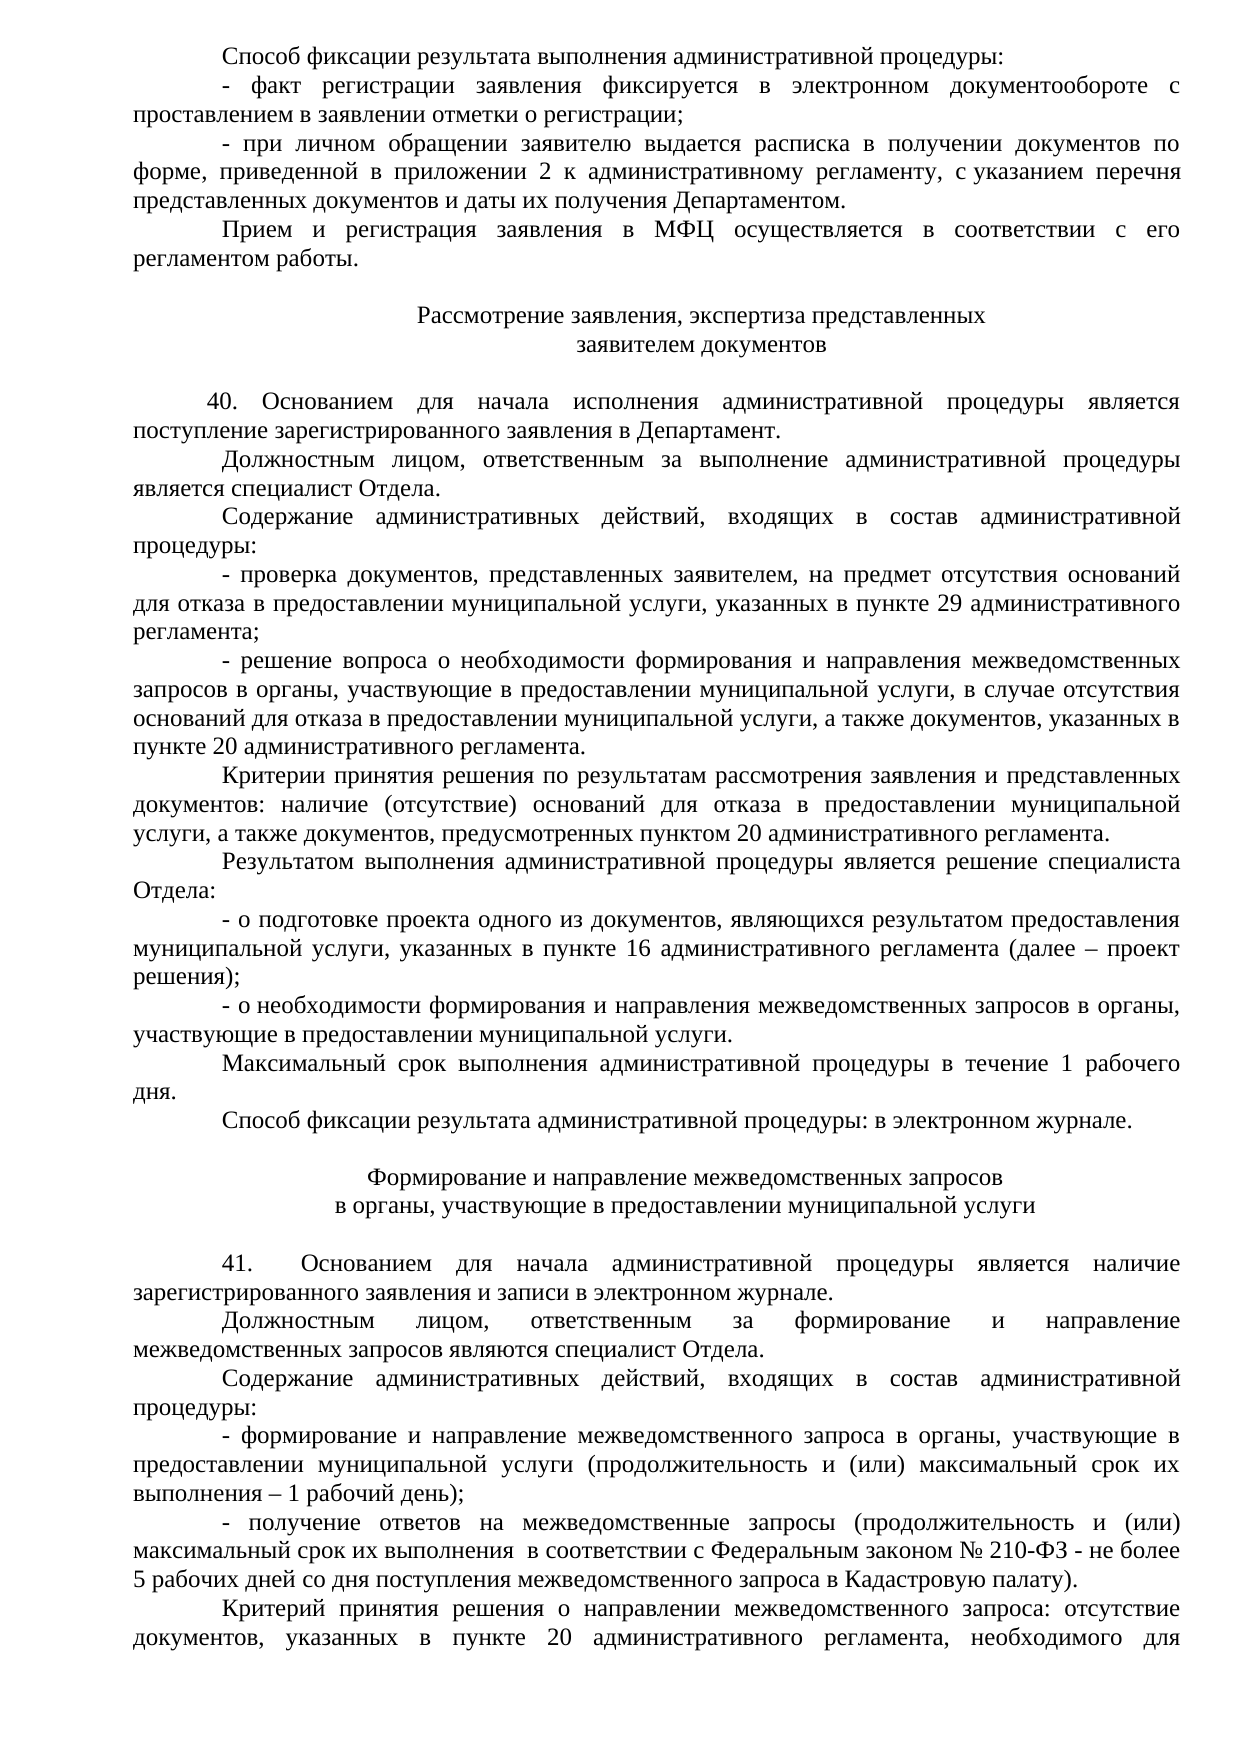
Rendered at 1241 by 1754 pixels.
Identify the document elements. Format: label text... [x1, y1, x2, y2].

text Содержание административных действий, входящих в состав административной процедуры: [133, 501, 1181, 559]
text 41. Основанием для начала административной процедуры является наличие зарегистрированного заявления и записи в электронном журнале. [133, 1248, 1181, 1306]
text - решение вопроса о необходимости формирования и направления межведомственных запросов в органы, участвующие в предоставлении муниципальной услуги, в случае отсутствия оснований для отказа в предоставлении муниципальной услуги, а также документов, указанных в пункте 20 административного регламента. [133, 645, 1181, 760]
text - получение ответов на межведомственные запросы (продолжительность и (или) максимальный срок их выполнения в соответствии с Федеральным законом № 210-ФЗ - не более 5 рабочих дней со дня поступления межведомственного запроса в Кадастровую палату). [133, 1507, 1181, 1593]
text - о необходимости формирования и направления межведомственных запросов в органы, участвующие в предоставлении муниципальной услуги. [133, 990, 1181, 1048]
text - факт регистрации заявления фиксируется в электронном документообороте с проставлением в заявлении отметки о регистрации; [133, 70, 1181, 128]
text Максимальный срок выполнения административной процедуры в течение 1 рабочего дня. [133, 1048, 1181, 1105]
text - формирование и направление межведомственного запроса в органы, участвующие в предоставлении муниципальной услуги (продолжительность и (или) максимальный срок их выполнения – 1 рабочий день); [133, 1421, 1181, 1507]
text Способ фиксации результата административной процедуры: в электронном журнале. [133, 1105, 1181, 1134]
text Критерии принятия решения по результатам рассмотрения заявления и представленных документов: наличие (отсутствие) оснований для отказа в предоставлении муниципальной услуги, а также документов, предусмотренных пунктом 20 административного регламента. [133, 760, 1181, 846]
text - при личном обращении заявителю выдается расписка в получении документов по форме, приведенной в приложении 2 к административному регламенту, с указанием перечня представленных документов и даты их получения Департаментом. [133, 128, 1181, 214]
text Содержание административных действий, входящих в состав административной процедуры: [133, 1363, 1181, 1421]
text заявителем документов [133, 329, 1181, 358]
text Рассмотрение заявления, экспертиза представленных [133, 300, 1181, 329]
text - о подготовке проекта одного из документов, являющихся результатом предоставления муниципальной услуги, указанных в пункте 16 административного регламента (далее – проект решения); [133, 904, 1181, 990]
text Способ фиксации результата выполнения административной процедуры: [133, 41, 1181, 70]
text Прием и регистрация заявления в МФЦ осуществляется в соответствии с его регламентом работы. [133, 214, 1181, 271]
text - проверка документов, представленных заявителем, на предмет отсутствия оснований для отказа в предоставлении муниципальной услуги, указанных в пункте 29 административного регламента; [133, 559, 1181, 645]
text Формирование и направление межведомственных запросов [133, 1162, 1181, 1191]
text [133, 1593, 1181, 1651]
text Должностным лицом, ответственным за формирование и направление межведомственных запросов являются специалист Отдела. [133, 1306, 1181, 1363]
text Должностным лицом, ответственным за выполнение административной процедуры является специалист Отдела. [133, 444, 1181, 501]
text в органы, участвующие в предоставлении муниципальной услуги [133, 1191, 1181, 1219]
text Результатом выполнения административной процедуры является решение специалиста Отдела: [133, 846, 1181, 904]
text 40. Основанием для начала исполнения административной процедуры является поступление зарегистрированного заявления в Департамент. [133, 386, 1181, 444]
